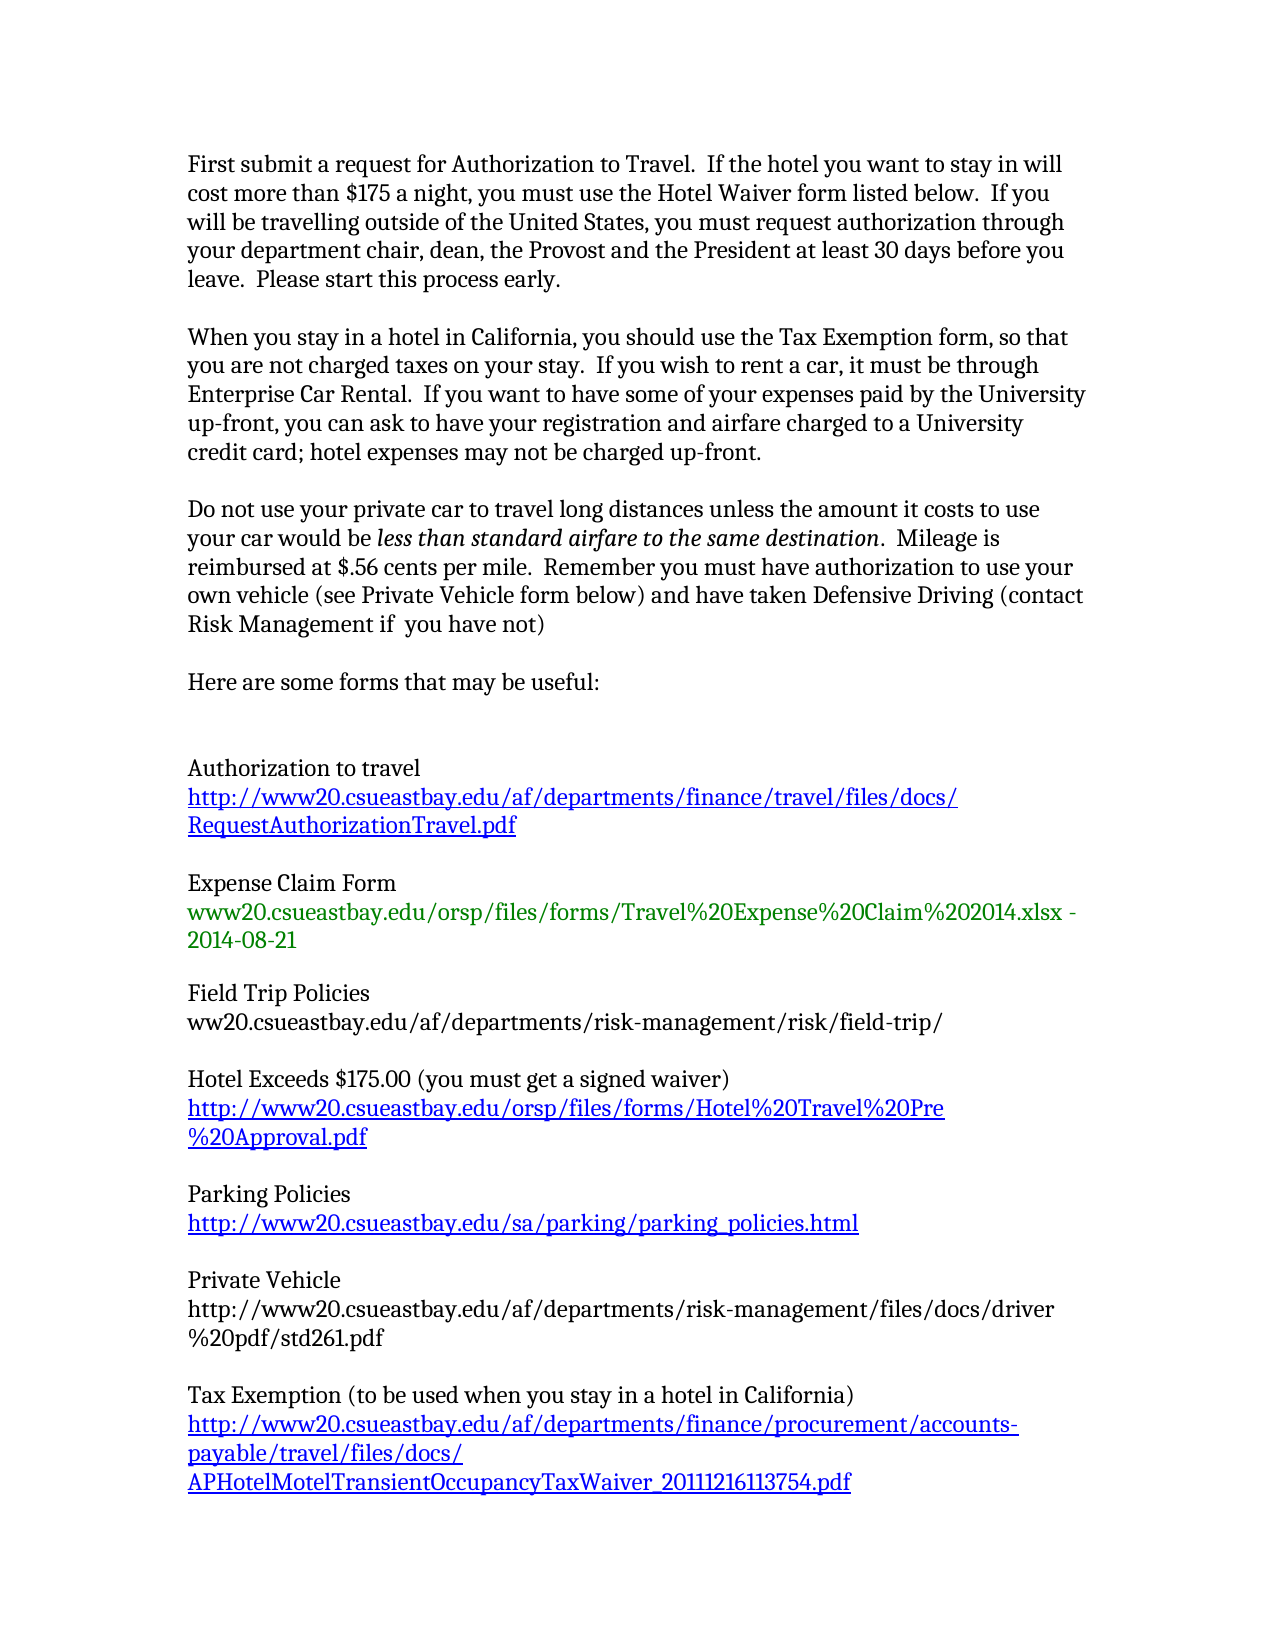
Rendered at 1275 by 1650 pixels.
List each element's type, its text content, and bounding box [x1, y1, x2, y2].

text http://www20.csueastbay.edu/af/departments/finance/procurement/accounts-payable/travel/files/docs/APHotelMotelTransientOccupancyTaxWaiver_20111216113754.pdf [187, 1410, 1087, 1496]
text ww20.csueastbay.edu/af/departments/risk-management/risk/field-trip/ [187, 1008, 1087, 1036]
text http://www20.csueastbay.edu/sa/parking/parking_policies.html [187, 1209, 1087, 1238]
text Tax Exemption (to be used when you stay in a hotel in California) [187, 1381, 1087, 1410]
text Hotel Exceeds $175.00 (you must get a signed waiver) [187, 1065, 1087, 1094]
text Expense Claim Form [187, 869, 1087, 897]
text Field Trip Policies [187, 979, 1087, 1008]
text When you stay in a hotel in California, you should use the Tax Exemption form, so that you are not charged taxes on your stay. If you wish to rent a car, it must be through Enterprise Car Rental. If you want to have some of your expenses paid by the University up-front, you can ask to have your registration and airfare charged to a University credit card; hotel expenses may not be charged up-front. [187, 322, 1087, 466]
text Here are some forms that may be useful: [187, 667, 1087, 696]
text Parking Policies [187, 1180, 1087, 1209]
text http://www20.csueastbay.edu/af/departments/finance/travel/files/docs/RequestAuthorizationTravel.pdf [187, 782, 1087, 840]
text www20.csueastbay.edu/orsp/files/forms/Travel%20Expense%20Claim%202014.xlsx - 2014-08-21 [187, 897, 1087, 955]
text Authorization to travel [187, 754, 1087, 782]
text http://www20.csueastbay.edu/af/departments/risk-management/files/docs/driver%20pdf/std261.pdf [187, 1295, 1087, 1353]
text Private Vehicle [187, 1266, 1087, 1295]
text http://www20.csueastbay.edu/orsp/files/forms/Hotel%20Travel%20Pre%20Approval.pdf [187, 1094, 1087, 1151]
text First submit a request for Authorization to Travel. If the hotel you want to stay in will cost more than $175 a night, you must use the Hotel Waiver form listed below. If you will be travelling outside of the United States, you must request authorization through your department chair, dean, the Provost and the President at least 30 days before you leave. Please start this process early. [187, 150, 1087, 294]
text Do not use your private car to travel long distances unless the amount it costs to use your car would be less than standard airfare to the same destination. Mileage is reimbursed at $.56 cents per mile. Remember you must have authorization to use your own vehicle (see Private Vehicle form below) and have taken Defensive Driving (contact Risk Management if you have not) [187, 495, 1087, 639]
